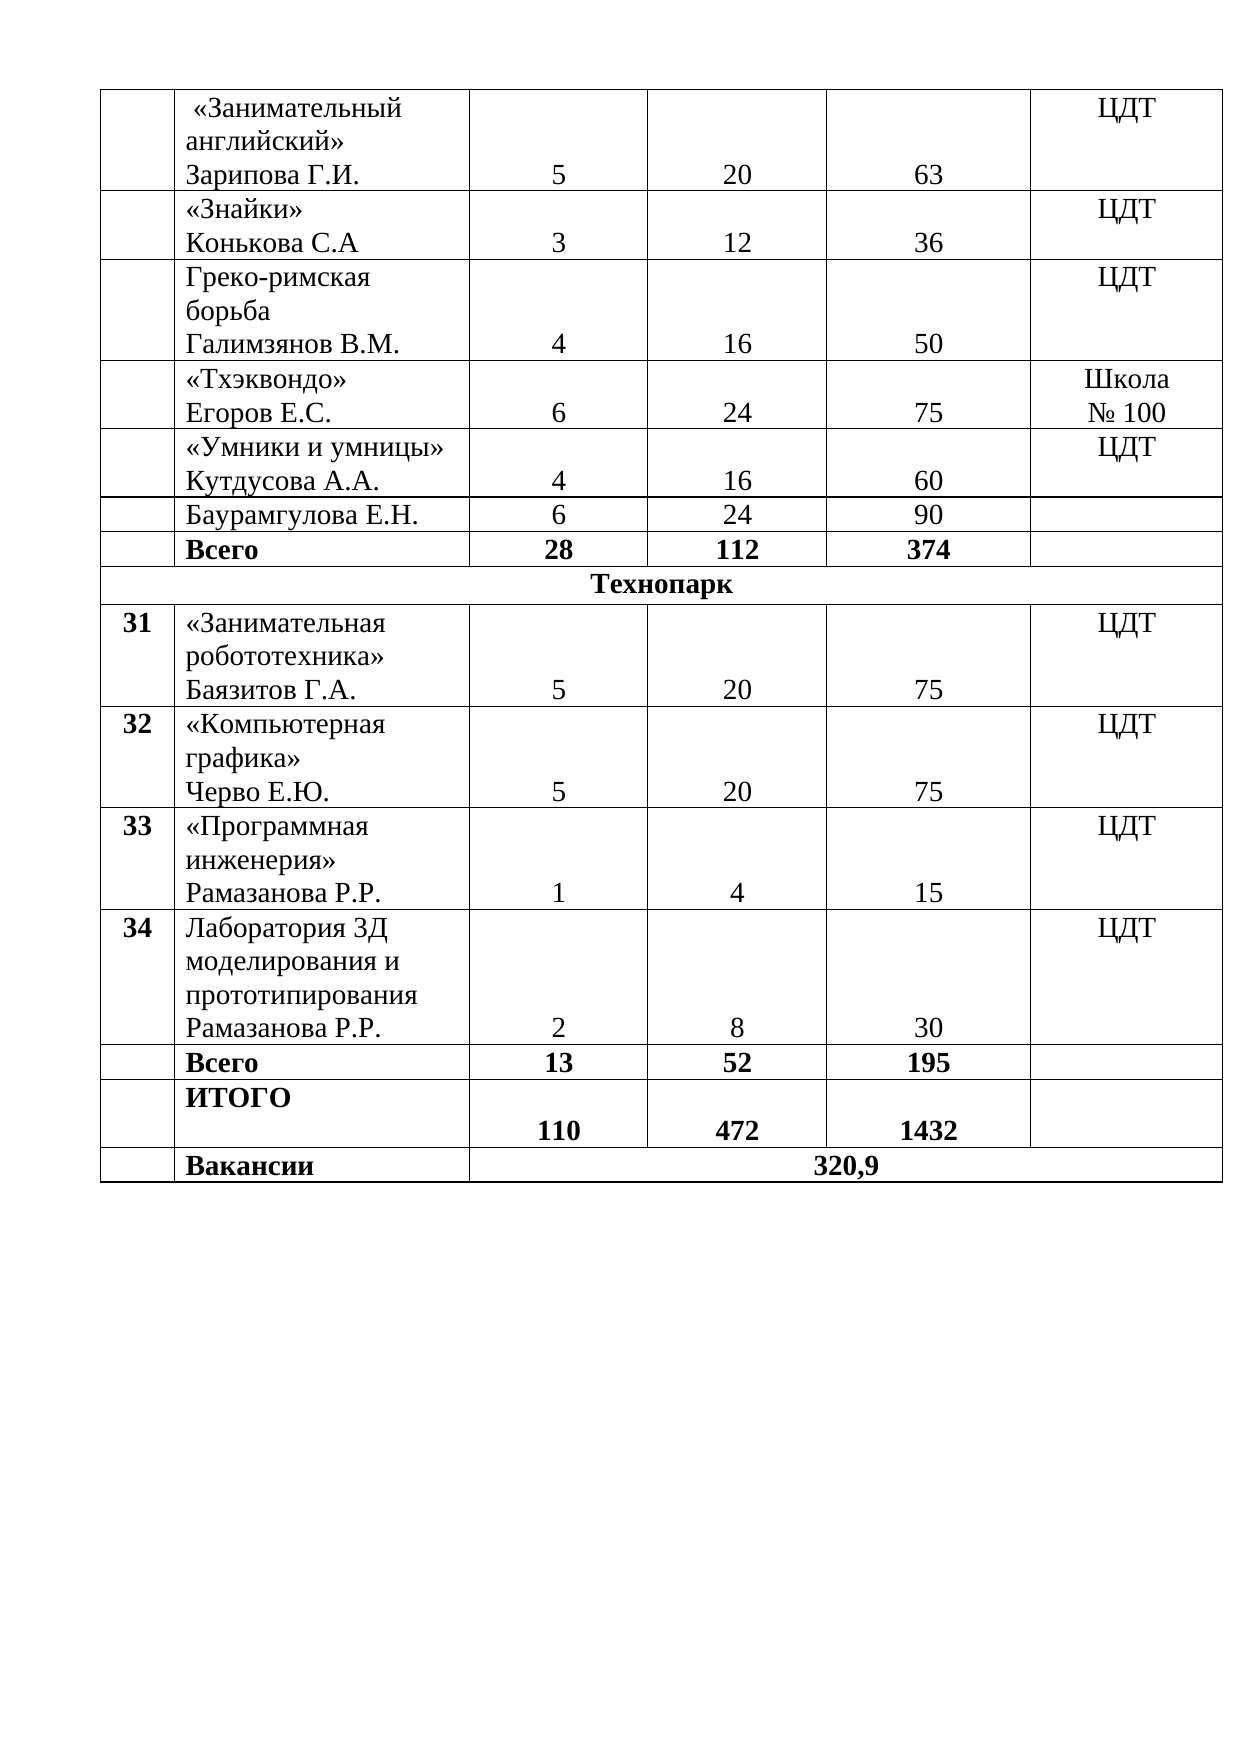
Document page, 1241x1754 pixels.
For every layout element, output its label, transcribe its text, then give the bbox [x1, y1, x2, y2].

table_cell [101, 1080, 174, 1147]
table_cell 195 [827, 1045, 1030, 1079]
table_cell Греко-римская борьба Галимзянов В.М. [175, 260, 469, 360]
table_cell [1031, 498, 1222, 531]
table_cell [101, 361, 174, 428]
table_cell ЦДТ [1031, 910, 1222, 1044]
table_cell ЦДТ [1031, 191, 1222, 258]
table_cell [101, 1045, 174, 1079]
table_cell 50 [827, 260, 1030, 360]
table_cell 16 [648, 260, 826, 360]
table_cell ЦДТ [1031, 808, 1222, 909]
table_cell 1 [470, 808, 647, 909]
table_cell 24 [648, 361, 826, 428]
table_cell 374 [827, 532, 1030, 566]
table_cell ЦДТ [1031, 605, 1222, 706]
table_cell 75 [827, 361, 1030, 428]
table_cell 31 [101, 605, 174, 706]
table_cell 52 [648, 1045, 826, 1079]
table_cell «Занимательная робототехника» Баязитов Г.А. [175, 605, 469, 706]
table_cell 4 [470, 260, 647, 360]
table_cell 30 [827, 910, 1030, 1044]
table_cell [1031, 1080, 1222, 1147]
table_cell 90 [827, 498, 1030, 531]
table_cell Всего [175, 1045, 469, 1079]
table_cell «Знайки» Конькова С.А [175, 191, 469, 258]
table_cell ЦДТ [1031, 90, 1222, 190]
table_cell 33 [101, 808, 174, 909]
table_cell 4 [470, 429, 647, 496]
table_cell 15 [827, 808, 1030, 909]
table_cell 110 [470, 1080, 647, 1147]
table_cell 5 [470, 90, 647, 190]
table_cell [101, 532, 174, 566]
table_cell «Тхэквондо» Егоров Е.С. [175, 361, 469, 428]
table_cell [101, 191, 174, 258]
table_cell ЦДТ [1031, 429, 1222, 496]
table_cell 320,9 [470, 1148, 1222, 1181]
table_cell ЦДТ [1031, 260, 1222, 360]
table_cell Школа № 100 [1031, 361, 1222, 428]
table_cell 6 [470, 361, 647, 428]
table_cell Лаборатория 3Д моделирования и прототипирования Рамазанова Р.Р. [175, 910, 469, 1044]
table_cell [101, 90, 174, 190]
table_cell 20 [648, 707, 826, 807]
table_cell 60 [827, 429, 1030, 496]
table_cell 24 [648, 498, 826, 531]
table_cell 472 [648, 1080, 826, 1147]
table_cell 1432 [827, 1080, 1030, 1147]
table_cell [101, 260, 174, 360]
table_cell ЦДТ [1031, 707, 1222, 807]
table_cell Технопарк [101, 567, 1222, 604]
table_cell 28 [470, 532, 647, 566]
table_cell [101, 1148, 174, 1181]
table_cell 2 [470, 910, 647, 1044]
table_cell «Программная инженерия» Рамазанова Р.Р. [175, 808, 469, 909]
table_cell «Занимательный английский» Зарипова Г.И. [175, 90, 469, 190]
table_cell 75 [827, 605, 1030, 706]
table_cell 36 [827, 191, 1030, 258]
table_cell 13 [470, 1045, 647, 1079]
table_cell [1031, 1045, 1222, 1079]
table_cell 4 [648, 808, 826, 909]
table_cell 32 [101, 707, 174, 807]
table_cell 5 [470, 605, 647, 706]
table_cell 20 [648, 605, 826, 706]
table_cell 12 [648, 191, 826, 258]
table_cell 16 [648, 429, 826, 496]
table_cell «Умники и умницы» Кутдусова А.А. [175, 429, 469, 496]
table_cell Вакансии [175, 1148, 469, 1181]
table_cell 6 [470, 498, 647, 531]
table_cell 34 [101, 910, 174, 1044]
table_cell [1031, 532, 1222, 566]
table_cell 5 [470, 707, 647, 807]
table_cell ИТОГО [175, 1080, 469, 1147]
table_cell Баурамгулова Е.Н. [175, 498, 469, 531]
table_cell «Компьютерная графика» Черво Е.Ю. [175, 707, 469, 807]
table_cell 75 [827, 707, 1030, 807]
table_cell 3 [470, 191, 647, 258]
table_cell 63 [827, 90, 1030, 190]
table_cell 112 [648, 532, 826, 566]
table_cell [101, 498, 174, 531]
table_cell [101, 429, 174, 496]
table_cell 8 [648, 910, 826, 1044]
table_cell Всего [175, 532, 469, 566]
table_cell 20 [648, 90, 826, 190]
